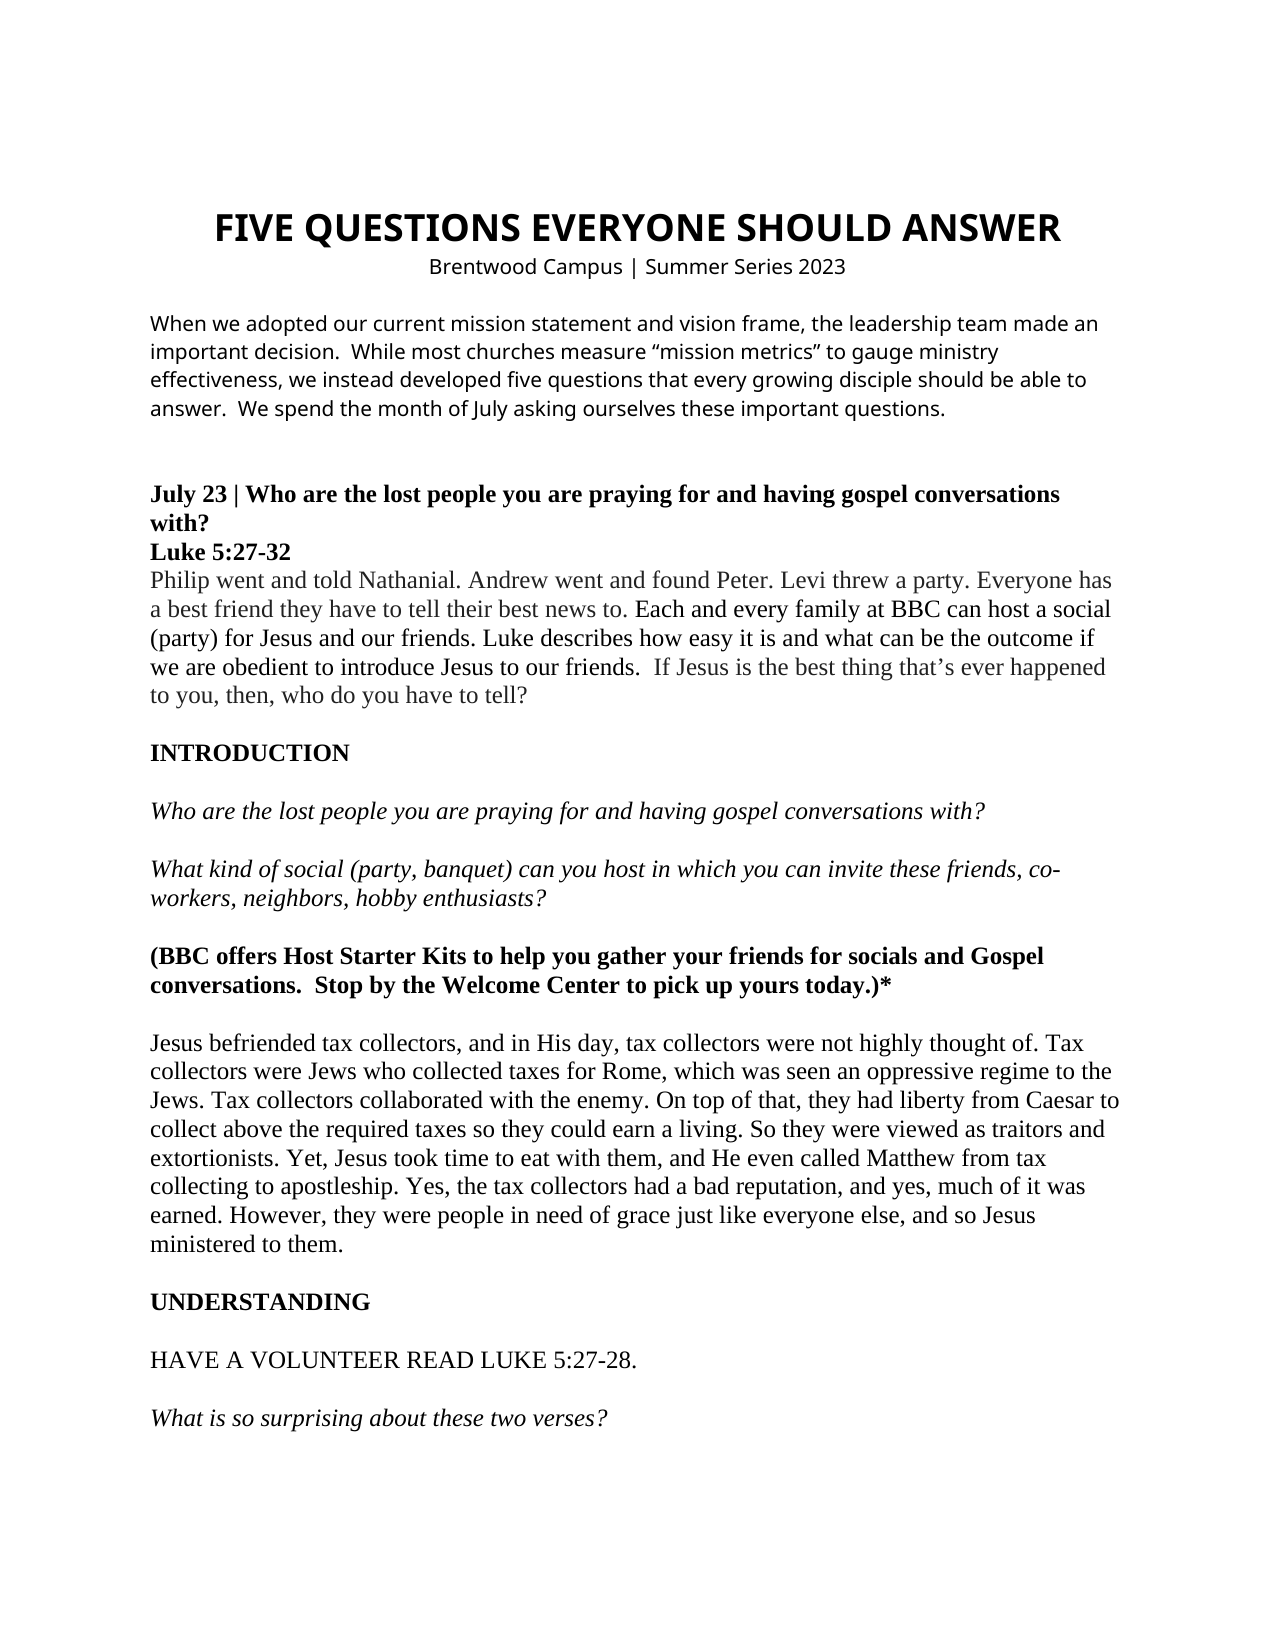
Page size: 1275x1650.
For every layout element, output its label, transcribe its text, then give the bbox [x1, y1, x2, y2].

text Philip went and told Nathanial. Andrew went and found Peter. Levi threw a party. Everyone has a best friend they have to tell their best news to. Each and every family at BBC can host a social (party) for Jesus and our friends. Luke describes how easy it is and what can be the outcome if we are obedient to introduce Jesus to our friends. If Jesus is the best thing that’s ever happened to you, then, who do you have to tell? [150, 566, 1125, 709]
text INTRODUCTION [150, 738, 1125, 767]
text HAVE A VOLUNTEER READ LUKE 5:27-28. [150, 1345, 1125, 1373]
text When we adopted our current mission statement and vision frame, the leadership team made an important decision. While most churches measure “mission metrics” to gauge ministry effectiveness, we instead developed five questions that every growing disciple should be able to answer. We spend the month of July asking ourselves these important questions. [150, 309, 1125, 422]
text July 23 | Who are the lost people you are praying for and having gospel conversations with? Luke 5:27-32 [150, 479, 1125, 566]
text Who are the lost people you are praying for and having gospel conversations with? [150, 796, 1125, 825]
text (BBC offers Host Starter Kits to help you gather your friends for socials and Gospel conversations. Stop by the Welcome Center to pick up yours today.)* [150, 941, 1125, 998]
text FIVE QUESTIONS EVERYONE SHOULD ANSWER [150, 201, 1125, 252]
text What is so surprising about these two verses? [150, 1403, 1125, 1431]
text Brentwood Campus | Summer Series 2023 [150, 252, 1125, 280]
text What kind of social (party, banquet) can you host in which you can invite these friends, co-workers, neighbors, hobby enthusiasts? [150, 854, 1125, 912]
text UNDERSTANDING [150, 1287, 1125, 1316]
text Jesus befriended tax collectors, and in His day, tax collectors were not highly thought of. Tax collectors were Jews who collected taxes for Rome, which was seen an oppressive regime to the Jews. Tax collectors collaborated with the enemy. On top of that, they had liberty from Caesar to collect above the required taxes so they could earn a living. So they were viewed as traitors and extortionists. Yet, Jesus took time to eat with them, and He even called Matthew from tax collecting to apostleship. Yes, the tax collectors had a bad reputation, and yes, much of it was earned. However, they were people in need of grace just like everyone else, and so Jesus ministered to them. [150, 1028, 1125, 1258]
